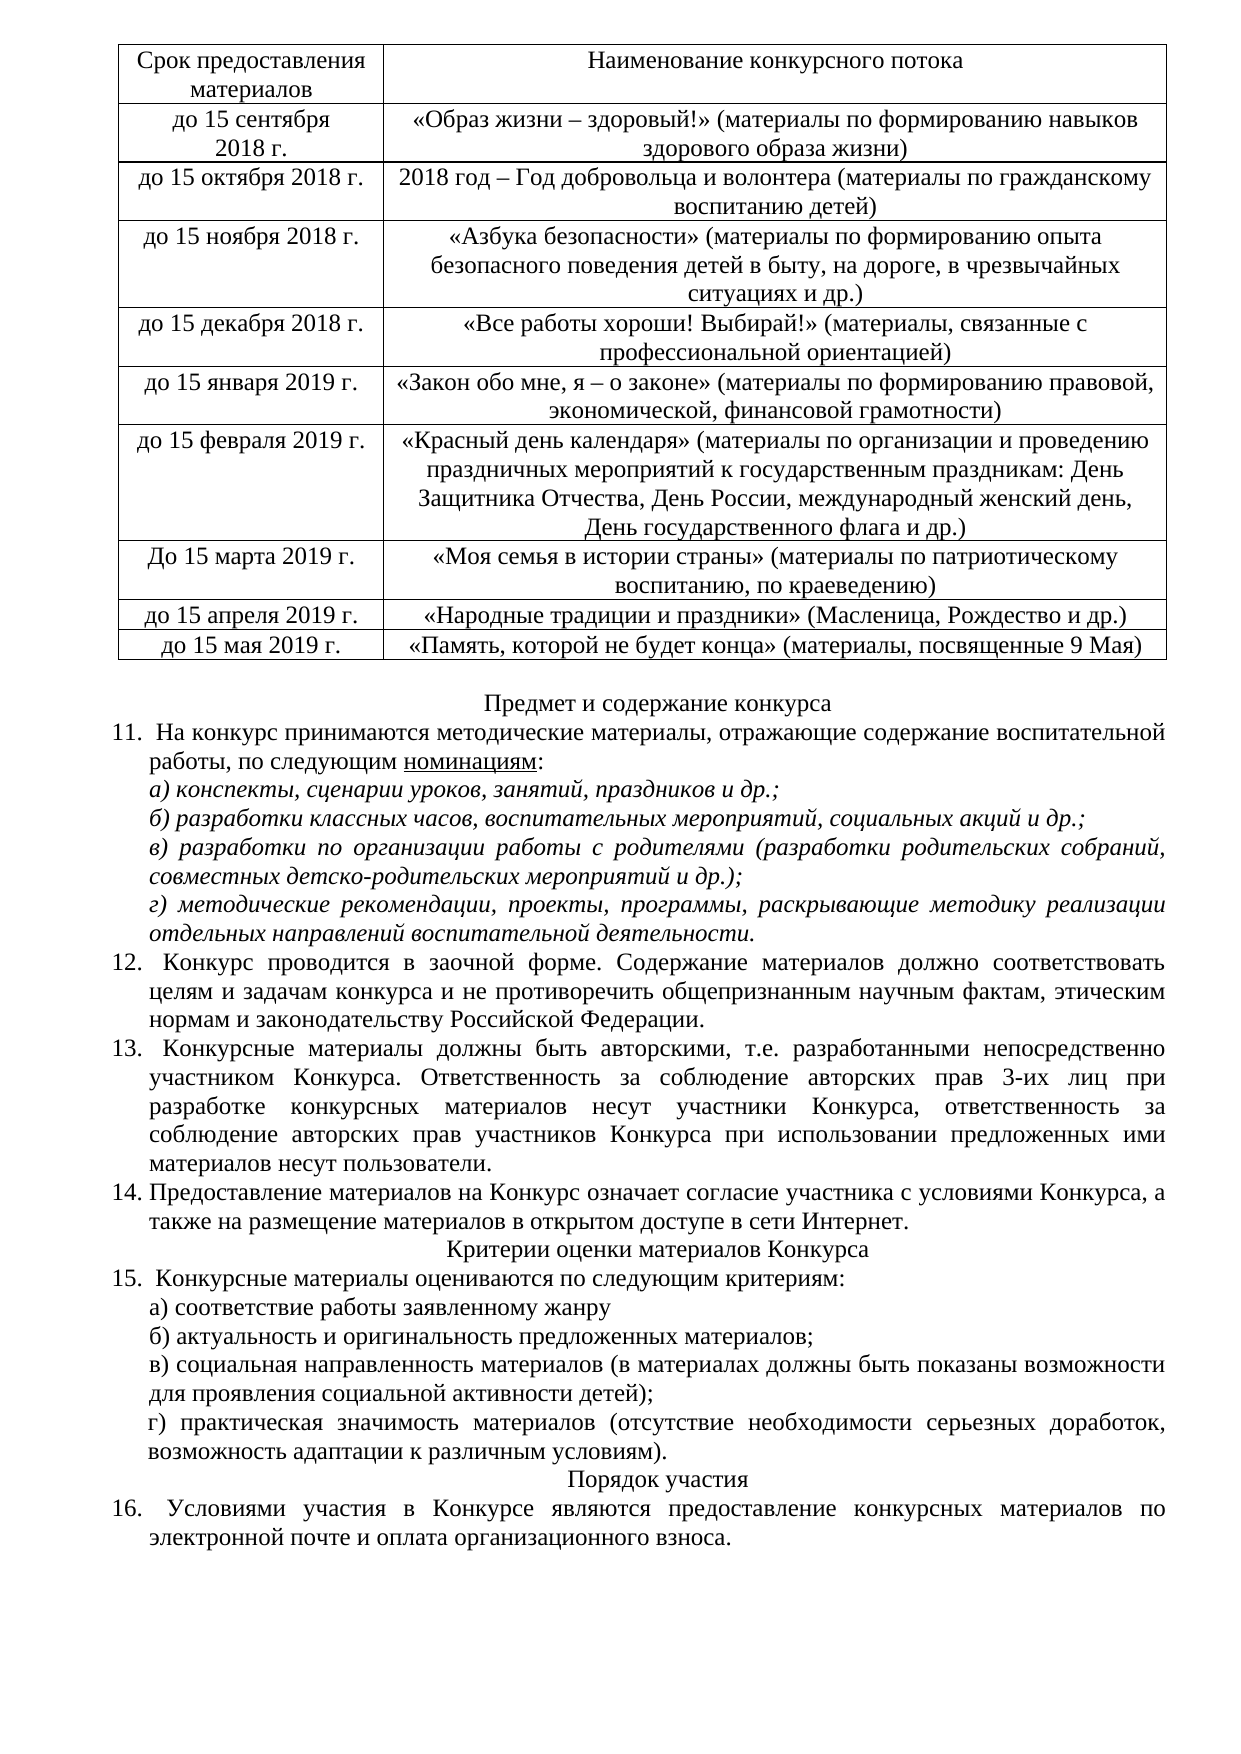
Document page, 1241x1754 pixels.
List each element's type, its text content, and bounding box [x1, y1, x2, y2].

table_cell 2018 год – Год добровольца и волонтера (материалы по гражданскому воспитанию детей) [384, 163, 1166, 220]
table_cell «Память, которой не будет конца» (материалы, посвященные 9 Мая) [384, 630, 1166, 658]
table_cell «Красный день календаря» (материалы по организации и проведению праздничных мероприятий к государственным праздникам: День Защитника Отчества, День России, международный женский день, День государственного флага и др.) [384, 425, 1166, 540]
table_cell «Закон обо мне, я – о законе» (материалы по формированию правовой, экономической, финансовой грамотности) [384, 367, 1166, 424]
table_cell «Народные традиции и праздники» (Масленица, Рождество и др.) [384, 600, 1166, 629]
table_cell до 15 октября 2018 г. [119, 163, 383, 220]
table_header Срок предоставления материалов [119, 45, 383, 103]
table_cell до 15 февраля 2019 г. [119, 425, 383, 540]
list На конкурс принимаются методические материалы, отражающие содержание воспитательной работы, по следующим номинациям: [111, 717, 1167, 774]
list Конкурс проводится в заочной форме. Содержание материалов должно соответствовать целям и задачам конкурса и не противоречить общепризнанным научным фактам, этическим нормам и законодательству Российской Федерации. [111, 947, 1167, 1033]
list Предмет и содержание конкурса [149, 688, 1167, 717]
table_cell «Моя семья в истории страны» (материалы по патриотическому воспитанию, по краеведению) [384, 541, 1166, 599]
table_header Наименование конкурсного потока [384, 45, 1166, 103]
list а) соответствие работы заявленному жанру [149, 1292, 1167, 1321]
table_cell до 15 декабря 2018 г. [119, 308, 383, 366]
list б) актуальность и оригинальность предложенных материалов; [149, 1321, 1167, 1349]
list в) разработки по организации работы с родителями (разработки родительских собраний, совместных детско-родительских мероприятий и др.); [149, 832, 1167, 889]
table_cell до 15 ноября 2018 г. [119, 221, 383, 307]
list г) методические рекомендации, проекты, программы, раскрывающие методику реализации отдельных направлений воспитательной деятельности. [149, 889, 1167, 947]
table_cell до 15 сентября 2018 г. [119, 104, 383, 161]
list Условиями участия в Конкурсе являются предоставление конкурсных материалов по электронной почте и оплата организационного взноса. [111, 1493, 1167, 1551]
list Предоставление материалов на Конкурс означает согласие участника с условиями Конкурса, а также на размещение материалов в открытом доступе в сети Интернет. [111, 1177, 1167, 1234]
list Критерии оценки материалов Конкурса [149, 1234, 1167, 1263]
text г) практическая значимость материалов (отсутствие необходимости серьезных доработок, возможность адаптации к различным условиям). [148, 1407, 1167, 1464]
list Конкурсные материалы оцениваются по следующим критериям: [111, 1263, 1167, 1292]
list Конкурсные материалы должны быть авторскими, т.е. разработанными непосредственно участником Конкурса. Ответственность за соблюдение авторских прав 3-их лиц при разработке конкурсных материалов несут участники Конкурса, ответственность за соблюдение авторских прав участников Конкурса при использовании предложенных ими материалов несут пользователи. [111, 1033, 1167, 1177]
table_cell до 15 апреля 2019 г. [119, 600, 383, 629]
table_cell «Азбука безопасности» (материалы по формированию опыта безопасного поведения детей в быту, на дороге, в чрезвычайных ситуациях и др.) [384, 221, 1166, 307]
list в) социальная направленность материалов (в материалах должны быть показаны возможности для проявления социальной активности детей); [149, 1349, 1167, 1407]
table_cell до 15 мая 2019 г. [119, 630, 383, 658]
table_cell до 15 января 2019 г. [119, 367, 383, 424]
table_cell До 15 марта 2019 г. [119, 541, 383, 599]
list б) разработки классных часов, воспитательных мероприятий, социальных акций и др.; [149, 803, 1167, 832]
list Порядок участия [149, 1464, 1167, 1493]
table_cell «Все работы хороши! Выбирай!» (материалы, связанные с профессиональной ориентацией) [384, 308, 1166, 366]
list а) конспекты, сценарии уроков, занятий, праздников и др.; [149, 774, 1167, 803]
table_cell «Образ жизни – здоровый!» (материалы по формированию навыков здорового образа жизни) [384, 104, 1166, 161]
